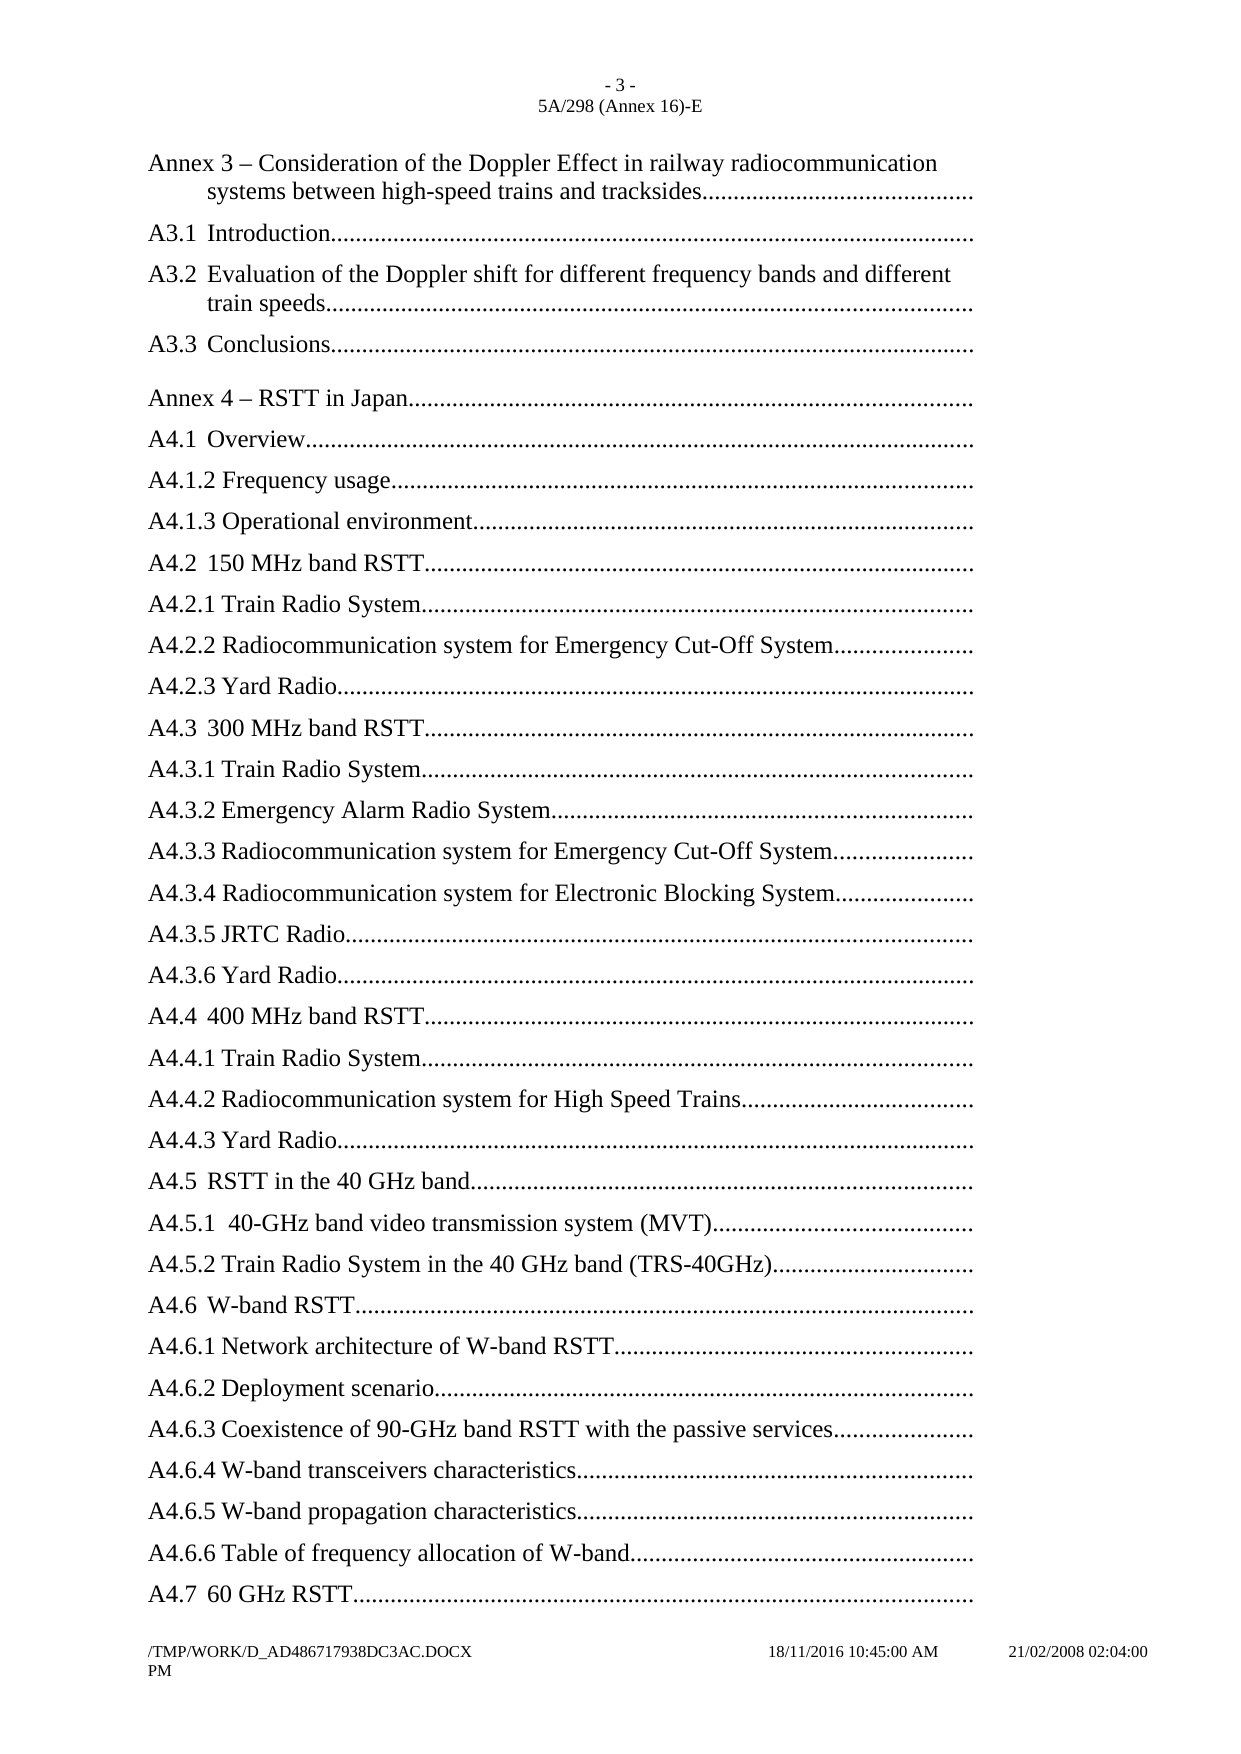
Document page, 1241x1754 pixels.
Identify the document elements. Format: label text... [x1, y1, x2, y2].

text A4.6.2 Deployment scenario 71 [148, 1373, 1092, 1401]
text A4.2 150 MHz band RSTT 53 [148, 548, 1092, 576]
text A4.3 300 MHz band RSTT 57 [148, 713, 1092, 741]
text A4.2.2 Radiocommunication system for Emergency Cut-Off System 55 [148, 630, 1092, 659]
text A4.3.2 Emergency Alarm Radio System 58 [148, 795, 1092, 824]
text A3.3 Conclusions 48 [148, 329, 1092, 358]
text A4.1 Overview 49 [148, 424, 1092, 453]
text A4.2.3 Yard Radio 56 [148, 671, 1092, 700]
text A4.4 400 MHz band RSTT 63 [148, 1001, 1092, 1030]
text A4.6.5 W-band propagation characteristics 76 [148, 1496, 1092, 1525]
text A4.3.3 Radiocommunication system for Emergency Cut-Off System 59 [148, 836, 1092, 865]
text A4.3.1 Train Radio System 57 [148, 754, 1092, 783]
text A4.2.1 Train Radio System 53 [148, 589, 1092, 618]
text A4.6.1 Network architecture of W-band RSTT 70 [148, 1331, 1092, 1360]
text A4.5.2 Train Radio System in the 40 GHz band (TRS-40GHz) 68 [148, 1249, 1092, 1278]
text Annex 4 – RSTT in Japan 49 [148, 383, 1092, 411]
text Annex 3 – Consideration of the Doppler Effect in railway radiocommunication systems between high-speed trains and tracksides 44 [148, 148, 1092, 205]
text A4.3.5 JRTC Radio 61 [148, 919, 1092, 948]
text A4.6.4 W-band transceivers characteristics 73 [148, 1455, 1092, 1484]
text A3.2 Evaluation of the Doppler shift for different frequency bands and different train speeds 44 [148, 259, 1092, 316]
text A4.4.2 Radiocommunication system for High Speed Trains 64 [148, 1084, 1092, 1113]
text A4.4.3 Yard Radio 66 [148, 1125, 1092, 1154]
text A4.6.6 Table of frequency allocation of W-band 78 [148, 1538, 1092, 1566]
text A4.5.1 40-GHz band video transmission system (MVT) 66 [148, 1208, 1092, 1236]
text A4.7 60 GHz RSTT 79 [148, 1579, 1092, 1608]
text A4.5 RSTT in the 40 GHz band 66 [148, 1166, 1092, 1195]
text A4.1.2 Frequency usage 50 [148, 465, 1092, 494]
text A4.1.3 Operational environment 51 [148, 506, 1092, 535]
text A3.1 Introduction 44 [148, 218, 1092, 246]
text A4.6.3 Coexistence of 90-GHz band RSTT with the passive services 72 [148, 1414, 1092, 1443]
text A4.3.6 Yard Radio 62 [148, 960, 1092, 989]
text A4.6 W-band RSTT 70 [148, 1290, 1092, 1319]
text A4.4.1 Train Radio System 63 [148, 1043, 1092, 1071]
text A4.3.4 Radiocommunication system for Electronic Blocking System 60 [148, 878, 1092, 906]
